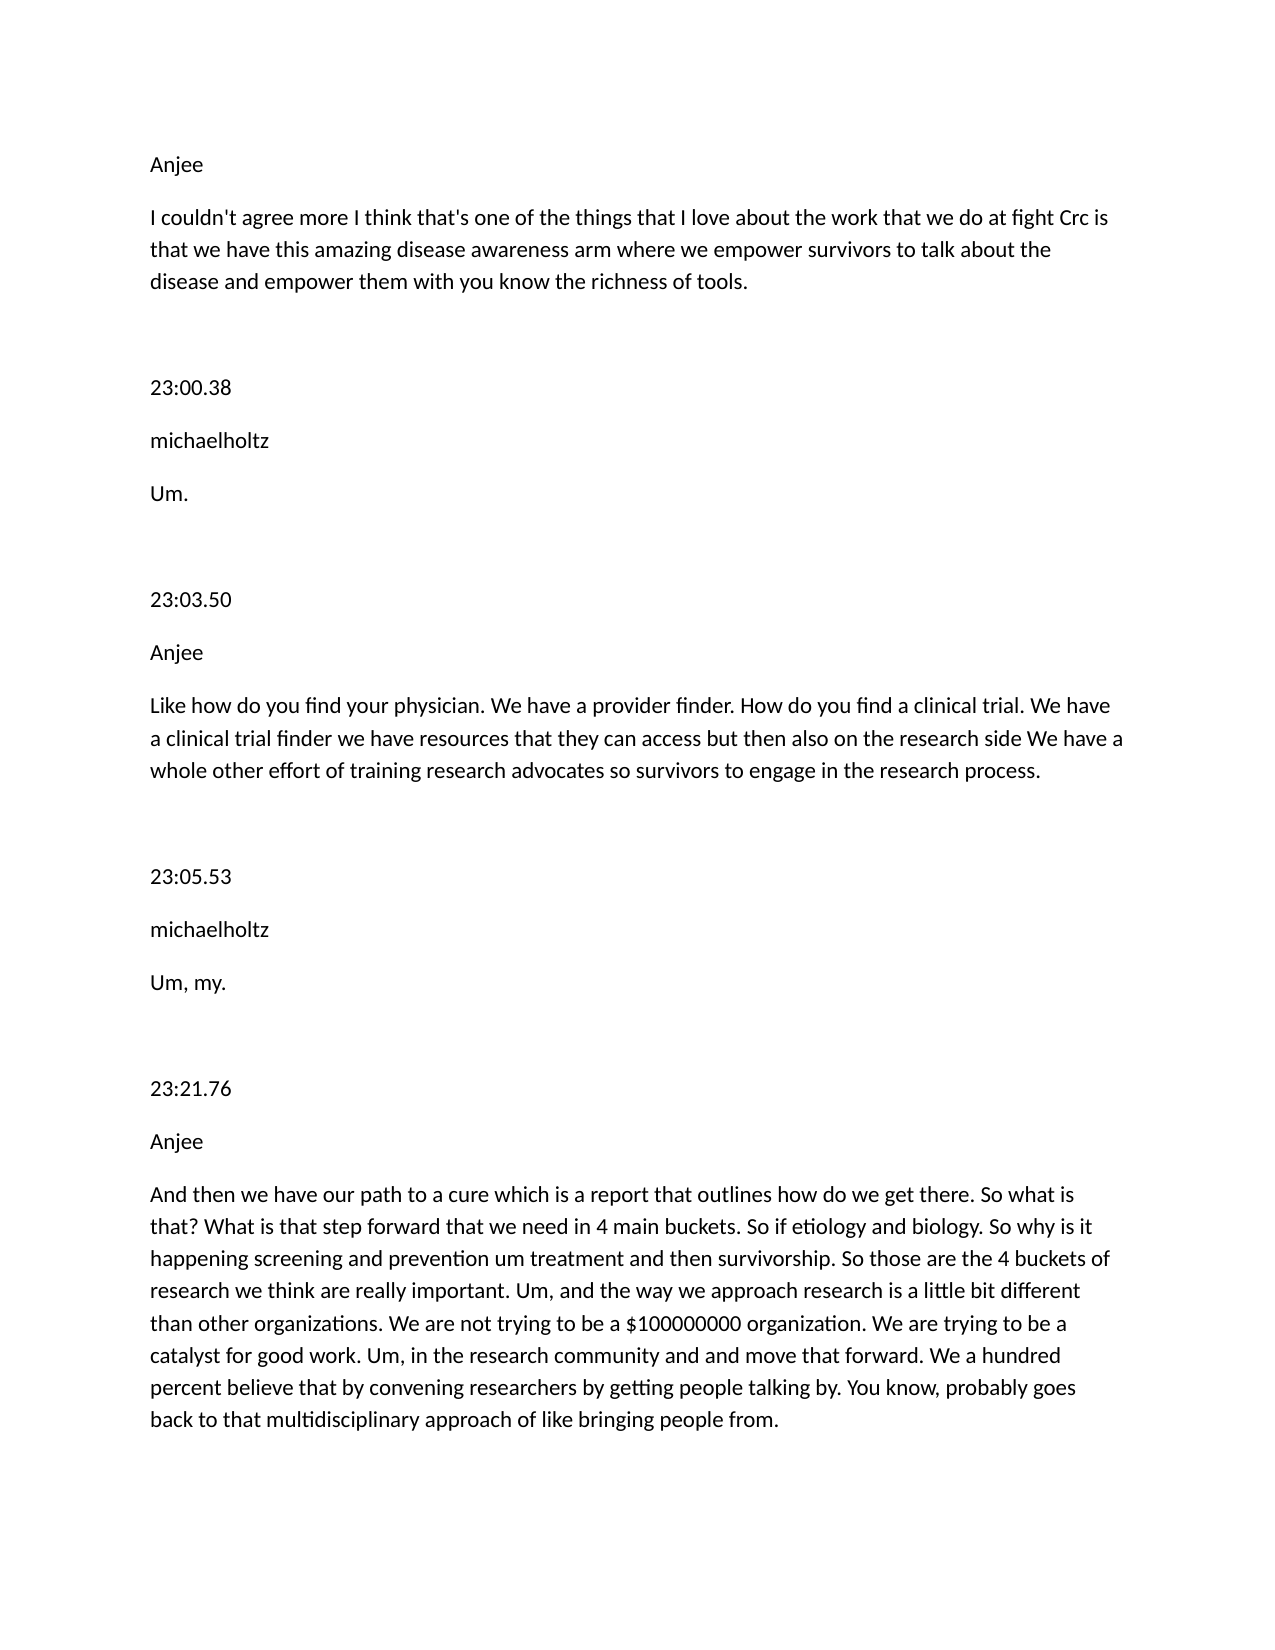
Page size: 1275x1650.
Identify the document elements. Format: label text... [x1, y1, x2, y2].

text Um. [150, 479, 1125, 507]
text Anjee [150, 638, 1125, 667]
text Like how do you find your physician. We have a provider finder. How do you find a clinical trial. We have a clinical trial finder we have resources that they can access but then also on the research side We have a whole other effort of training research advocates so survivors to engage in the research process. [150, 692, 1125, 784]
text 23:21.76 [150, 1074, 1125, 1102]
text Anjee [150, 1127, 1125, 1155]
text I couldn't agree more I think that's one of the things that I love about the work that we do at fight Crc is that we have this amazing disease awareness arm where we empower survivors to talk about the disease and empower them with you know the richness of tools. [150, 203, 1125, 295]
text And then we have our path to a cure which is a report that outlines how do we get there. So what is that? What is that step forward that we need in 4 main buckets. So if etiology and biology. So why is it happening screening and prevention um treatment and then survivorship. So those are the 4 buckets of research we think are really important. Um, and the way we approach research is a little bit different than other organizations. We are not trying to be a $100000000 organization. We are trying to be a catalyst for good work. Um, in the research community and and move that forward. We a hundred percent believe that by convening researchers by getting people talking by. You know, probably goes back to that multidisciplinary approach of like bringing people from. [150, 1180, 1125, 1433]
text michaelholtz [150, 426, 1125, 454]
text 23:00.38 [150, 373, 1125, 401]
text Um, my. [150, 968, 1125, 996]
text Anjee [150, 150, 1125, 178]
text 23:05.53 [150, 862, 1125, 890]
text michaelholtz [150, 915, 1125, 943]
text 23:03.50 [150, 586, 1125, 613]
